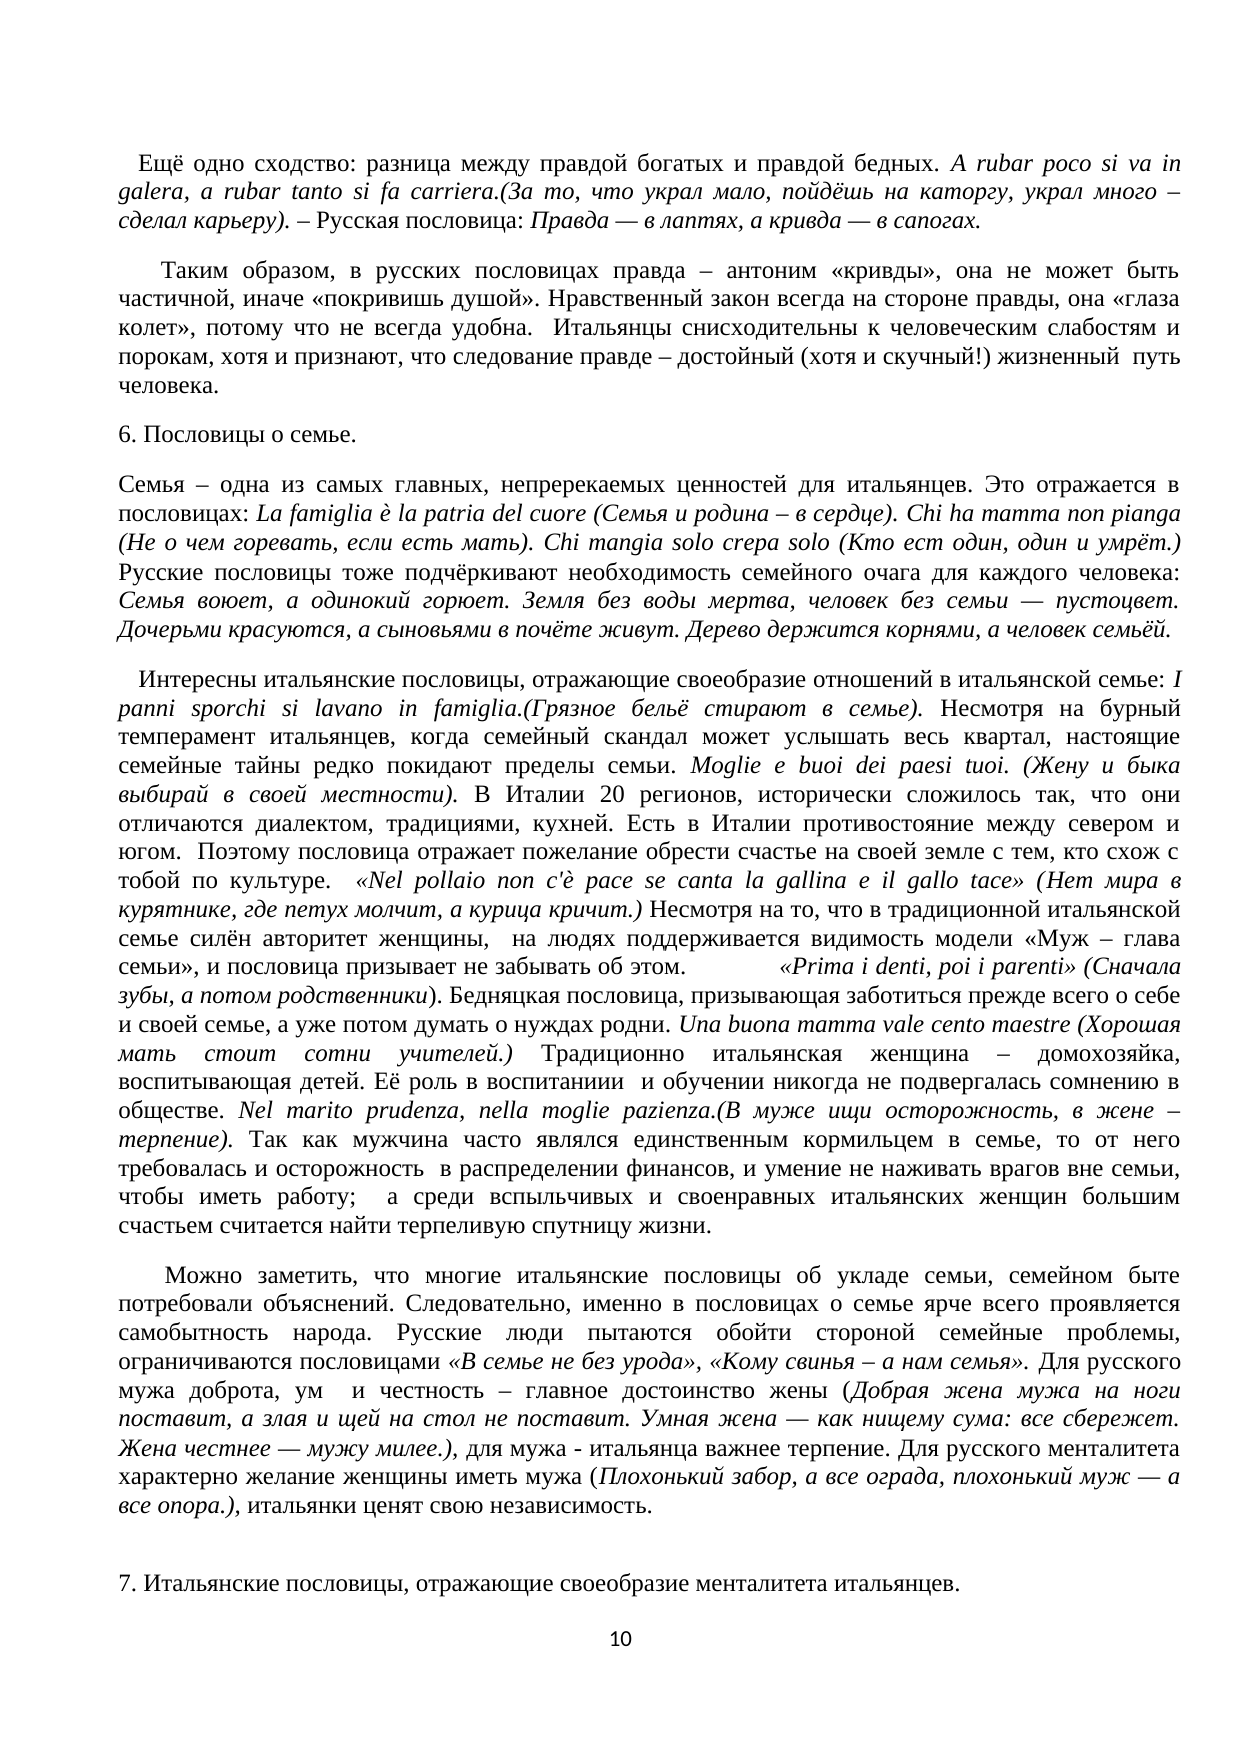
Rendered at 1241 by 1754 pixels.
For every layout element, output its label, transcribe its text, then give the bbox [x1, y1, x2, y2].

text Интересны итальянские пословицы, отражающие своеобразие отношений в итальянской семье: I panni sporchi si lavano in famiglia.(Грязное бельё стирают в семье). Несмотря на бурный темперамент итальянцев, когда семейный скандал может услышать весь квартал, настоящие семейные тайны редко покидают пределы семьи. Moglie e buoi dei paesi tuoi. (Жену и быка выбирай в своей местности). В Италии 20 регионов, исторически сложилось так, что они отличаются диалектом, традициями, кухней. Есть в Италии противостояние между севером и югом. Поэтому пословица отражает пожелание обрести счастье на своей земле с тем, кто схож с тобой по культуре. «Nel pollaio non c'è pace se canta la gallina e il gallo tace» (Нет мира в курятнике, где петух молчит, а курица кричит.) Несмотря на то, что в традиционной итальянской семье силён авторитет женщины, на людях поддерживается видимость модели «Муж – глава семьи», и пословица призывает не забывать об этом. «Prima i denti, poi i parenti» (Сначала зубы, а потом родственники). Бедняцкая пословица, призывающая заботиться прежде всего о себе и своей семье, а уже потом думать о нуждах родни. Una buona mamma vale cento maestre (Хорошая мать стоит сотни учителей.) Традиционно итальянская женщина – домохозяйка, воспитывающая детей. Её роль в воспитаниии и обучении никогда не подвергалась сомнению в обществе. Nel marito prudenza, nella moglie pazienza.(В муже ищи осторожность, в жене – терпение). Так как мужчина часто являлся единственным кормильцем в семье, то от него требовалась и осторожность в распределении финансов, и умение не наживать врагов вне семьи, чтобы иметь работу; а среди вспыльчивых и своенравных итальянских женщин большим счастьем считается найти терпеливую спутницу жизни. [118, 664, 1181, 1239]
text Таким образом, в русских пословицах правда – антоним «кривды», она не может быть частичной, иначе «покривишь душой». Нравственный закон всегда на стороне правды, она «глаза колет», потому что не всегда удобна. Итальянцы снисходительны к человеческим слабостям и порокам, хотя и признают, что следование правде – достойный (хотя и скучный!) жизненный путь человека. [118, 255, 1181, 398]
text Семья – одна из самых главных, непререкаемых ценностей для итальянцев. Это отражается в пословицах: La famiglia è la patria del cuore (Семья и родина – в сердце). Сhi ha mamma non pianga (Не о чем горевать, если есть мать). Chi mangia solo crepa solo (Кто ест один, один и умрёт.) Русские пословицы тоже подчёркивают необходимость семейного очага для каждого человека: Семья воюет, а одинокий горюет. Земля без воды мертва, человек без семьи — пустоцвет. Дочерьми красуются, а сыновьями в почёте живут. Дерево держится корнями, а человек семьёй. [118, 469, 1181, 643]
text Ещё одно сходство: разница между правдой богатых и правдой бедных. A rubar poco si va in galera, a rubar tanto si fa carriera.(За то, что украл мало, пойдёшь на каторгу, украл много – сделал карьеру). – Русская пословица: Правда — в лаптях, а кривда — в сапогах. [118, 148, 1181, 234]
text Можно заметить, что многие итальянские пословицы об укладе семьи, семейном быте потребовали объяснений. Следовательно, именно в пословицах о семье ярче всего проявляется самобытность народа. Русские люди пытаются обойти стороной семейные проблемы, ограничиваются пословицами «В семье не без урода», «Кому свинья – а нам семья». Для русского мужа доброта, ум и честность – главное достоинство жены (Добрая жена мужа на ноги поставит, а злая и щей на стол не поставит. Умная жена — как нищему сума: все сбережет. Жена честнее — мужу милее.), для мужа - итальянца важнее терпение. Для русского менталитета характерно желание женщины иметь мужа (Плохонький забор, а все ограда, плохонький муж — а все опора.), итальянки ценят свою независимость. [118, 1260, 1181, 1519]
text 7. Итальянские пословицы, отражающие своеобразие менталитета итальянцев. [118, 1540, 1181, 1597]
text 6. Пословицы о семье. [118, 419, 1181, 448]
